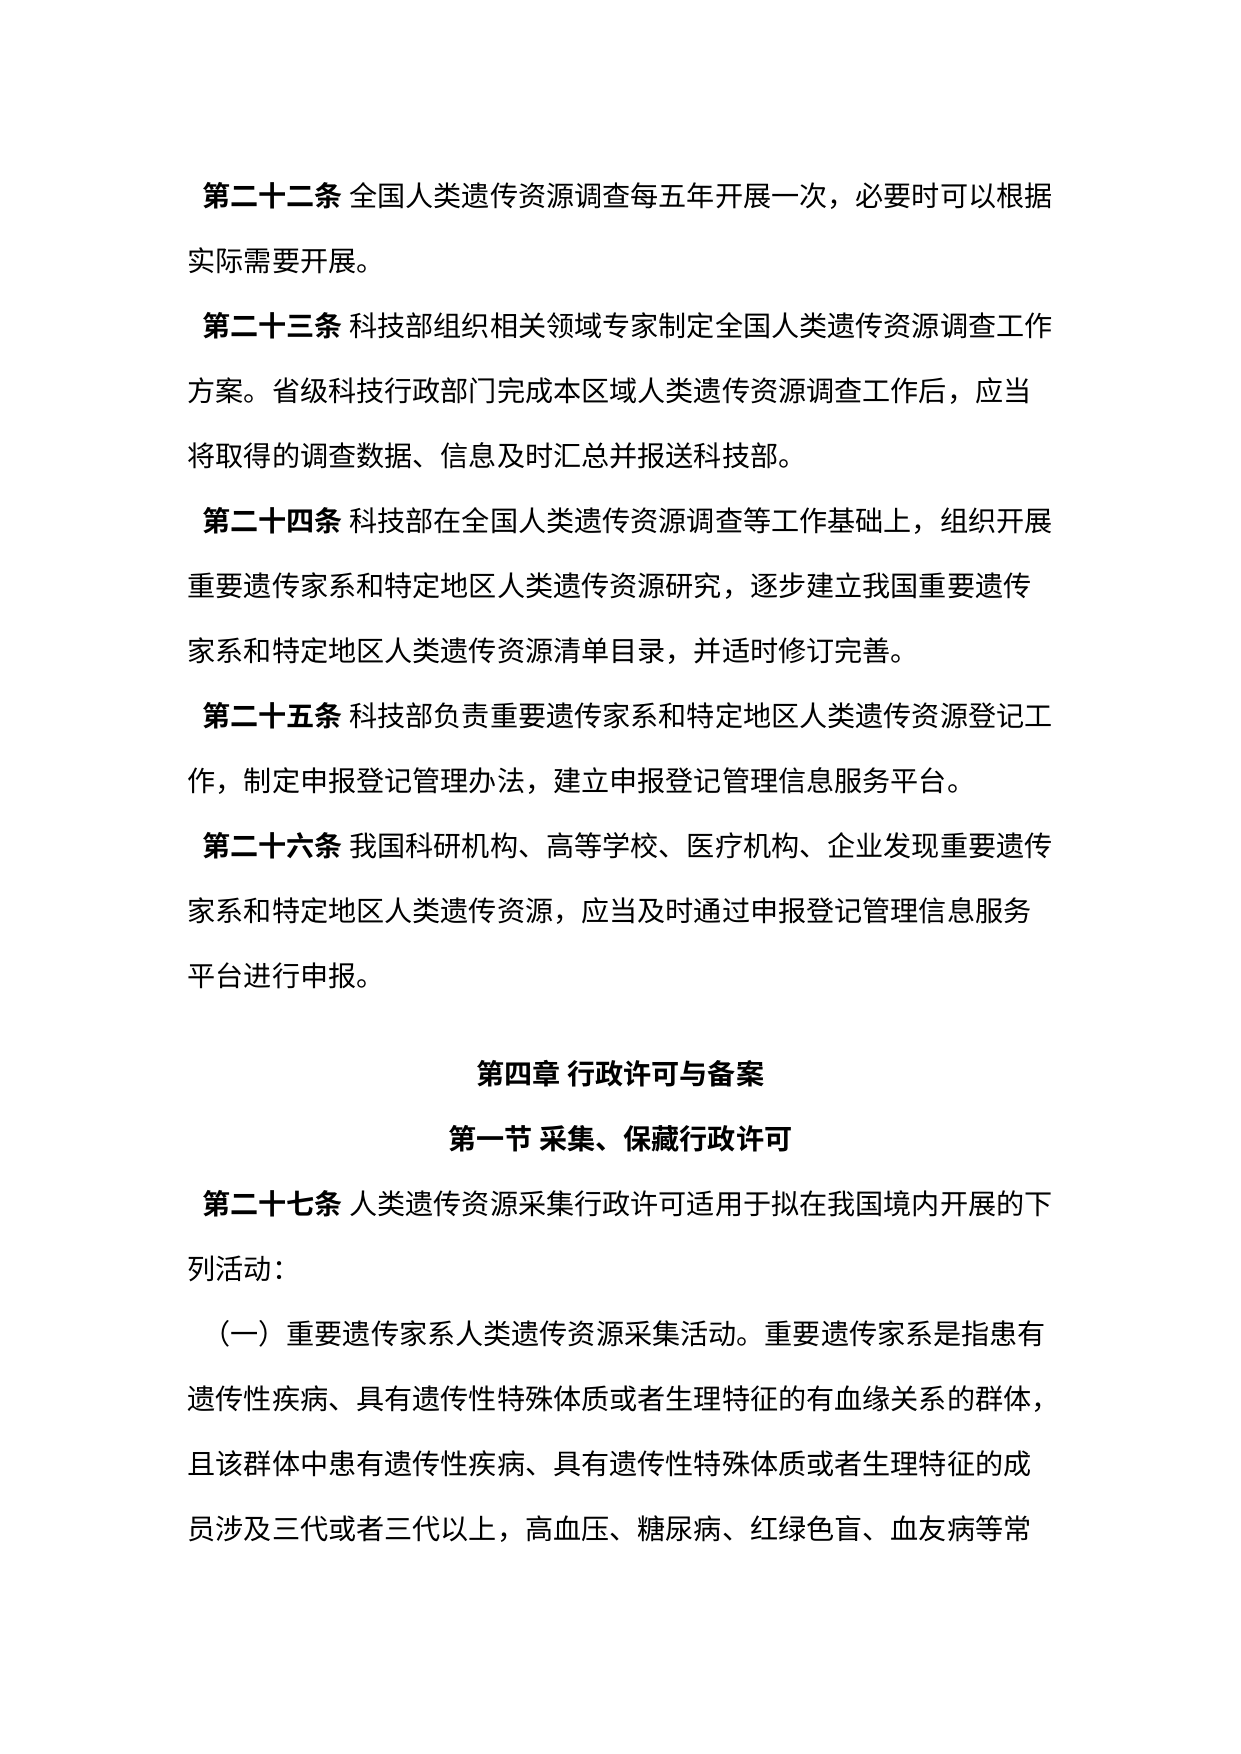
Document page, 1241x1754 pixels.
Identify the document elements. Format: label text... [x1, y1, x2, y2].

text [187, 1299, 1053, 1559]
text 第二十五条 科技部负责重要遗传家系和特定地区人类遗传资源登记工作，制定申报登记管理办法，建立申报登记管理信息服务平台。 [187, 682, 1053, 812]
text 第二十七条 人类遗传资源采集行政许可适用于拟在我国境内开展的下列活动： [187, 1169, 1053, 1299]
text 第二十六条 我国科研机构、高等学校、医疗机构、企业发现重要遗传家系和特定地区人类遗传资源，应当及时通过申报登记管理信息服务平台进行申报。 [187, 812, 1053, 1007]
text 第二十四条 科技部在全国人类遗传资源调查等工作基础上，组织开展重要遗传家系和特定地区人类遗传资源研究，逐步建立我国重要遗传家系和特定地区人类遗传资源清单目录，并适时修订完善。 [187, 487, 1053, 682]
text 第二十二条 全国人类遗传资源调查每五年开展一次，必要时可以根据实际需要开展。 [187, 162, 1053, 292]
text 第四章 行政许可与备案 [187, 1039, 1053, 1104]
text 第二十三条 科技部组织相关领域专家制定全国人类遗传资源调查工作方案。省级科技行政部门完成本区域人类遗传资源调查工作后，应当将取得的调查数据、信息及时汇总并报送科技部。 [187, 292, 1053, 487]
text 第一节 采集、保藏行政许可 [187, 1104, 1053, 1169]
